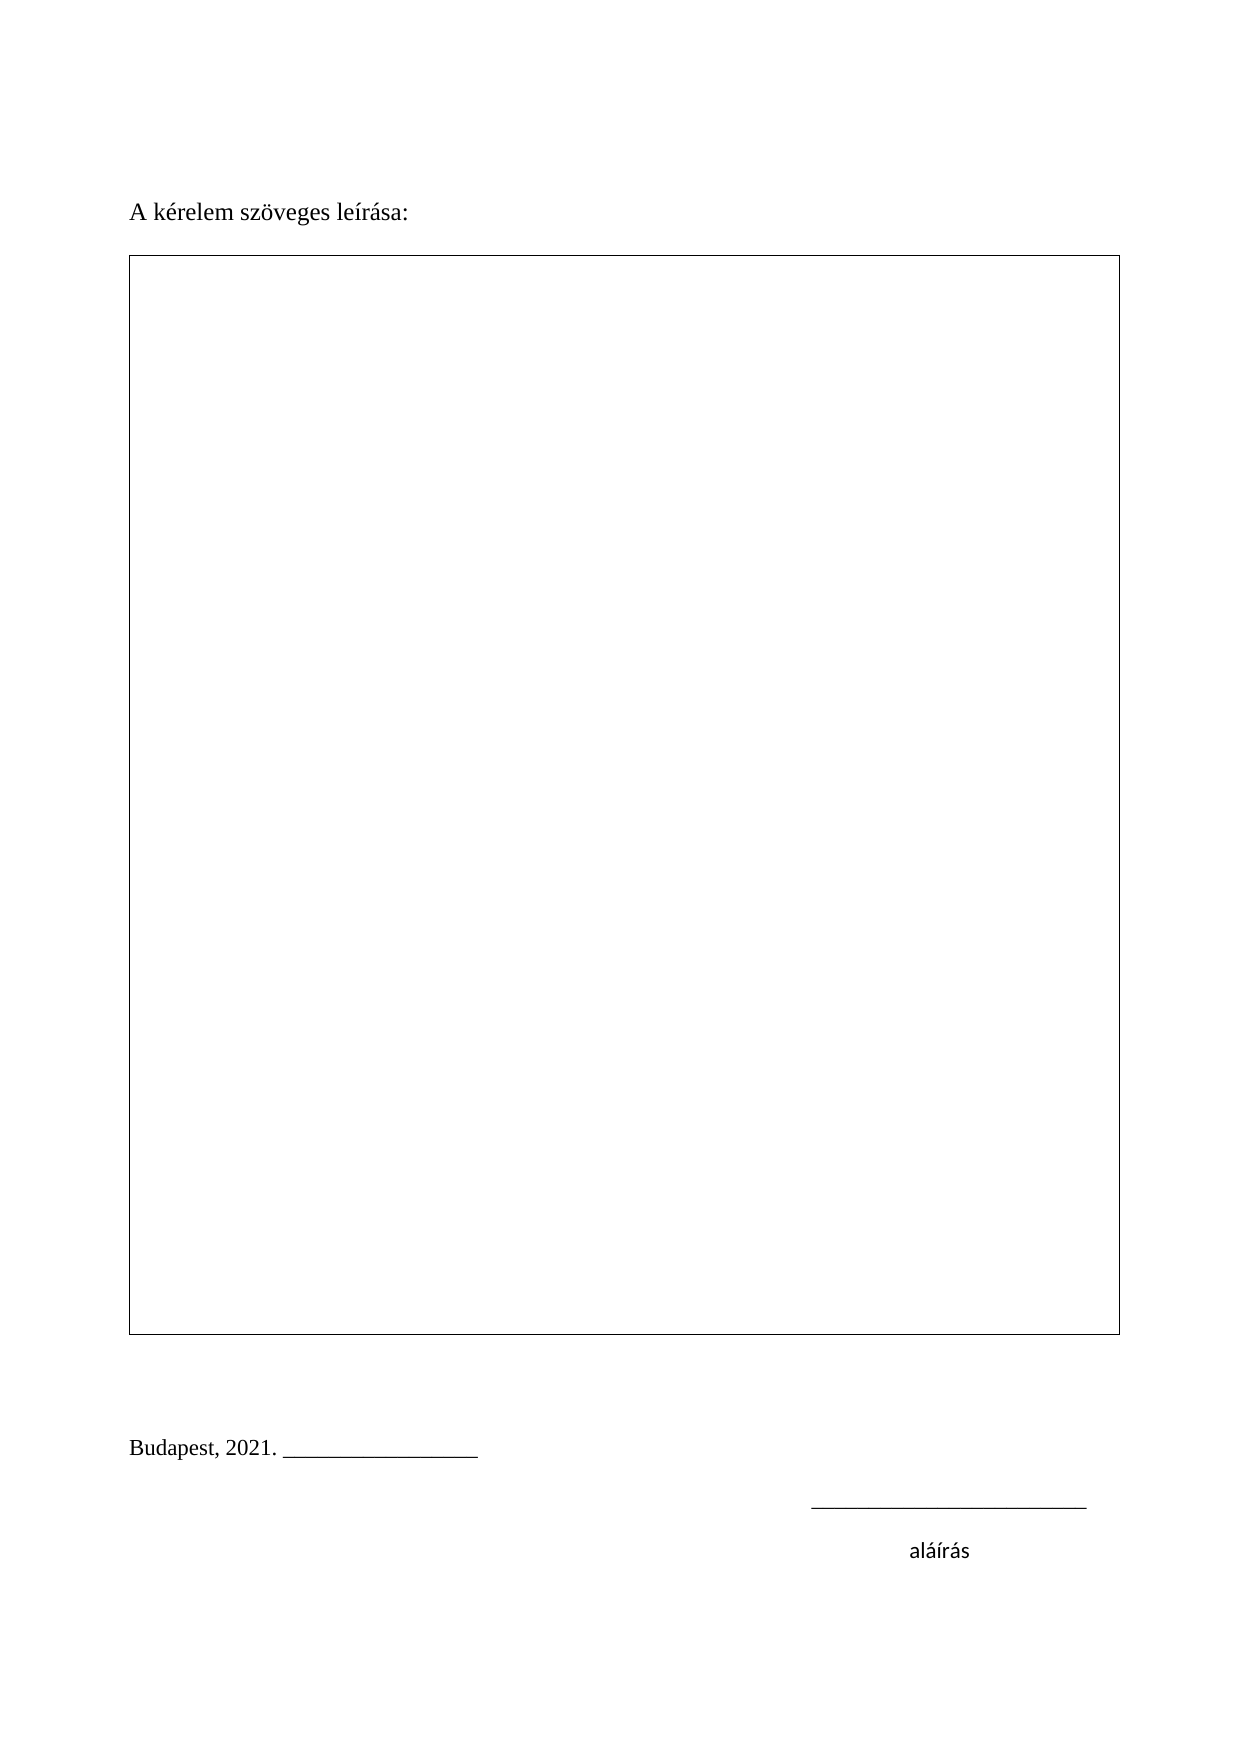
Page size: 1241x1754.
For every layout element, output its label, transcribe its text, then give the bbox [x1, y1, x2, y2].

table_header [130, 256, 1119, 1334]
text ________________________ [129, 1485, 1092, 1512]
text A kérelem szöveges leírása: [129, 197, 1092, 226]
text aláírás [223, 1536, 1092, 1564]
text Budapest, 2021. _________________ [129, 1434, 1092, 1461]
